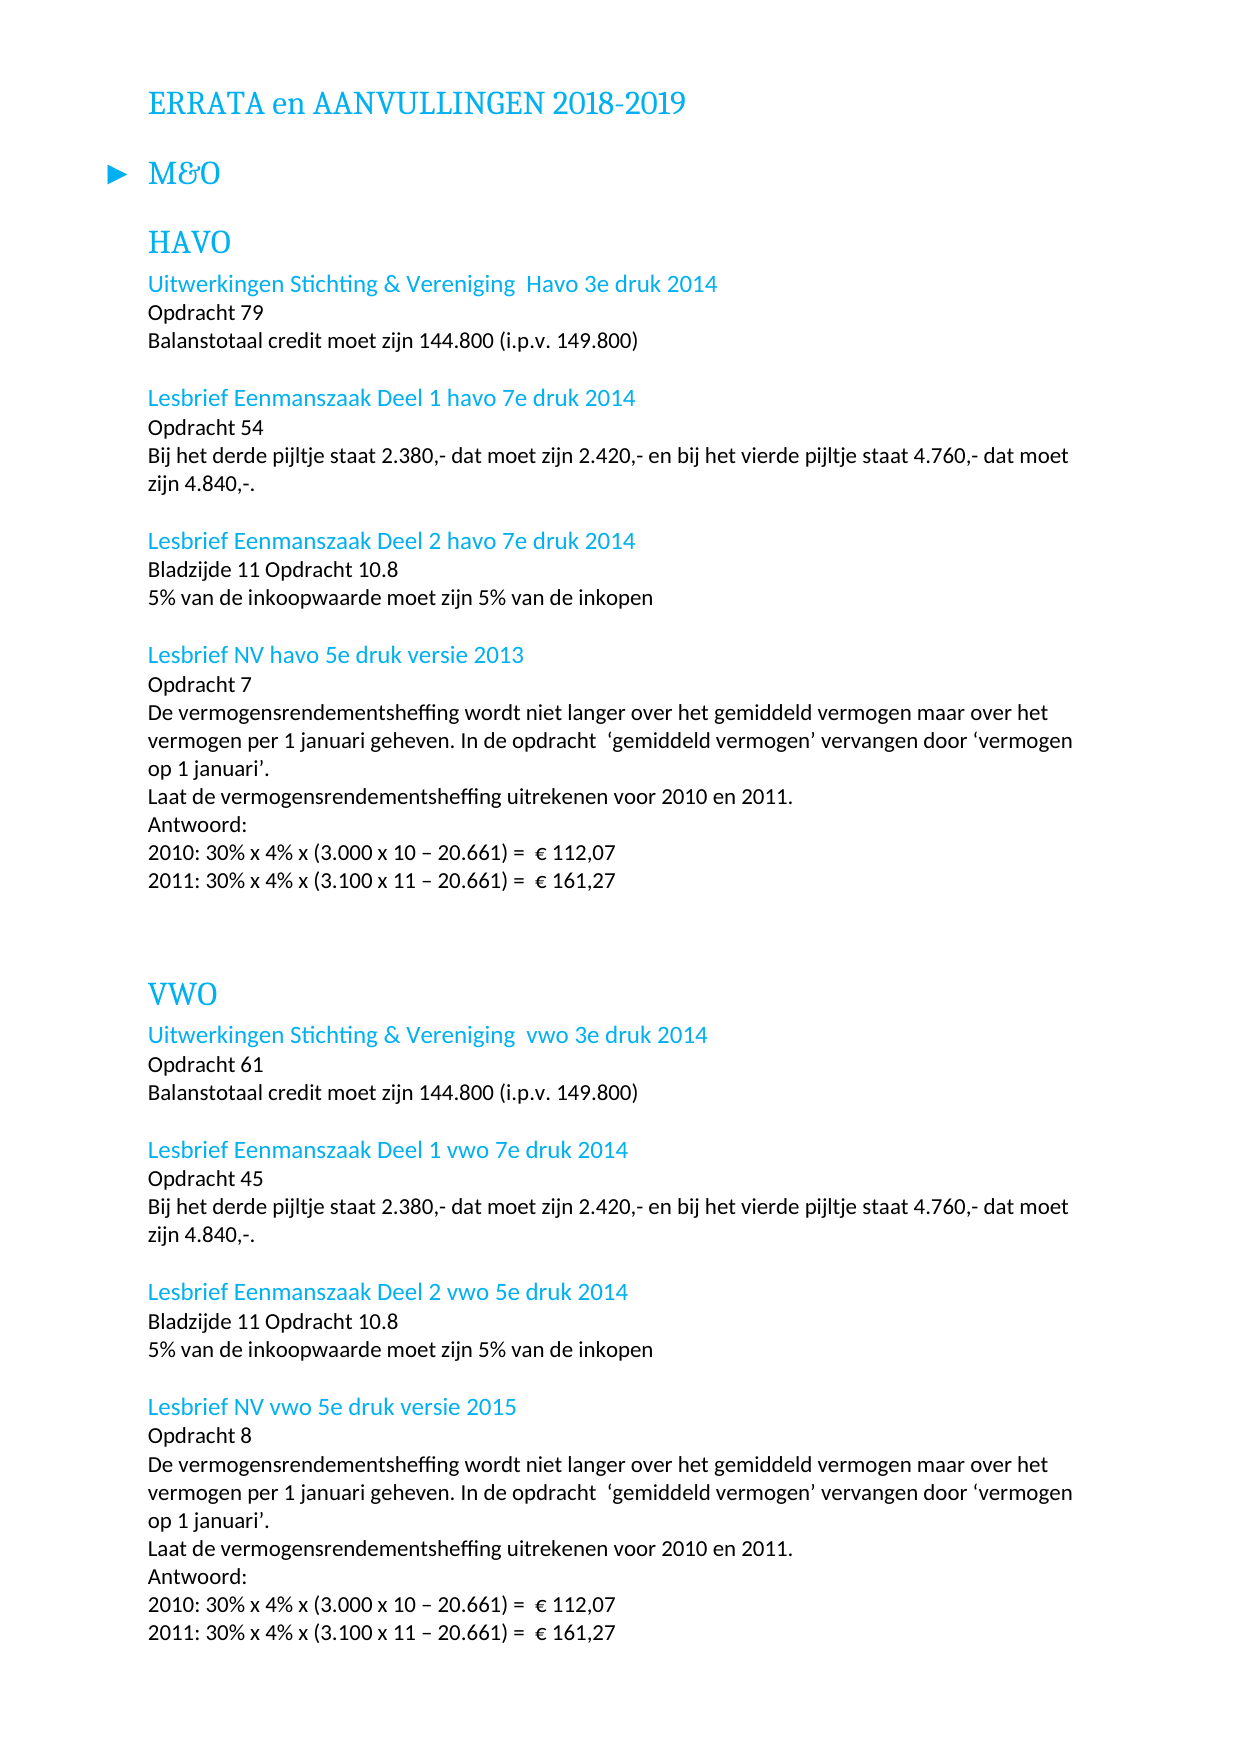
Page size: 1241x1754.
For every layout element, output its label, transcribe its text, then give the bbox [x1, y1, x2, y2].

text 2011: 30% x 4% x (3.100 x 11 – 20.661) = € 161,27 [148, 866, 1093, 894]
text 5% van de inkoopwaarde moet zijn 5% van de inkopen [148, 1335, 1093, 1363]
text Opdracht 61 [148, 1050, 1093, 1078]
text Lesbrief NV havo 5e druk versie 2013 [148, 639, 1093, 670]
text Opdracht 7 [148, 670, 1093, 698]
text Uitwerkingen Stichting & Vereniging Havo 3e druk 2014 [148, 268, 1093, 298]
text Opdracht 45 [148, 1164, 1093, 1192]
text Antwoord: [148, 810, 1093, 838]
text Bladzijde 11 Opdracht 10.8 [148, 556, 1093, 583]
text Bij het derde pijltje staat 2.380,- dat moet zijn 2.420,- en bij het vierde pijltje staat 4.760,- dat moet zijn 4.840,-. [148, 1192, 1093, 1248]
text Lesbrief Eenmanszaak Deel 2 vwo 5e druk 2014 Bladzijde 11 Opdracht 10.8 [148, 1277, 1093, 1335]
text Bij het derde pijltje staat 2.380,- dat moet zijn 2.420,- en bij het vierde pijltje staat 4.760,- dat moet zijn 4.840,-. [148, 441, 1093, 497]
text Lesbrief Eenmanszaak Deel 1 vwo 7e druk 2014 [148, 1134, 1093, 1164]
text Laat de vermogensrendementsheffing uitrekenen voor 2010 en 2011. [148, 1534, 1093, 1562]
text Opdracht 8 [148, 1422, 1093, 1450]
text Balanstotaal credit moet zijn 144.800 (i.p.v. 149.800) [148, 326, 1093, 354]
text Antwoord: [148, 1562, 1093, 1590]
text Uitwerkingen Stichting & Vereniging vwo 3e druk 2014 [148, 1019, 1093, 1050]
subtitle VWO [148, 975, 1093, 1014]
text De vermogensrendementsheffing wordt niet langer over het gemiddeld vermogen maar over het vermogen per 1 januari geheven. In de opdracht ‘gemiddeld vermogen’ vervangen door ‘vermogen op 1 januari’. [148, 1450, 1093, 1534]
text Lesbrief Eenmanszaak Deel 1 havo 7e druk 2014 [148, 382, 1093, 413]
subtitle ERRATA en AANVULLINGEN 2018-2019 [148, 84, 1093, 122]
text 2010: 30% x 4% x (3.000 x 10 – 20.661) = € 112,07 [148, 838, 1093, 866]
text 5% van de inkoopwaarde moet zijn 5% van de inkopen [148, 583, 1093, 612]
text Opdracht 54 [148, 413, 1093, 441]
text De vermogensrendementsheffing wordt niet langer over het gemiddeld vermogen maar over het vermogen per 1 januari geheven. In de opdracht ‘gemiddeld vermogen’ vervangen door ‘vermogen op 1 januari’. [148, 698, 1093, 782]
text 2010: 30% x 4% x (3.000 x 10 – 20.661) = € 112,07 [148, 1590, 1093, 1618]
subtitle ► M&O [101, 153, 1093, 193]
text Opdracht 79 [148, 298, 1093, 326]
text Lesbrief NV vwo 5e druk versie 2015 [148, 1391, 1093, 1422]
text 2011: 30% x 4% x (3.100 x 11 – 20.661) = € 161,27 [148, 1618, 1093, 1646]
text Balanstotaal credit moet zijn 144.800 (i.p.v. 149.800) [148, 1078, 1093, 1106]
text Laat de vermogensrendementsheffing uitrekenen voor 2010 en 2011. [148, 782, 1093, 810]
text Lesbrief Eenmanszaak Deel 2 havo 7e druk 2014 [148, 525, 1093, 556]
subtitle HAVO [148, 224, 1093, 262]
